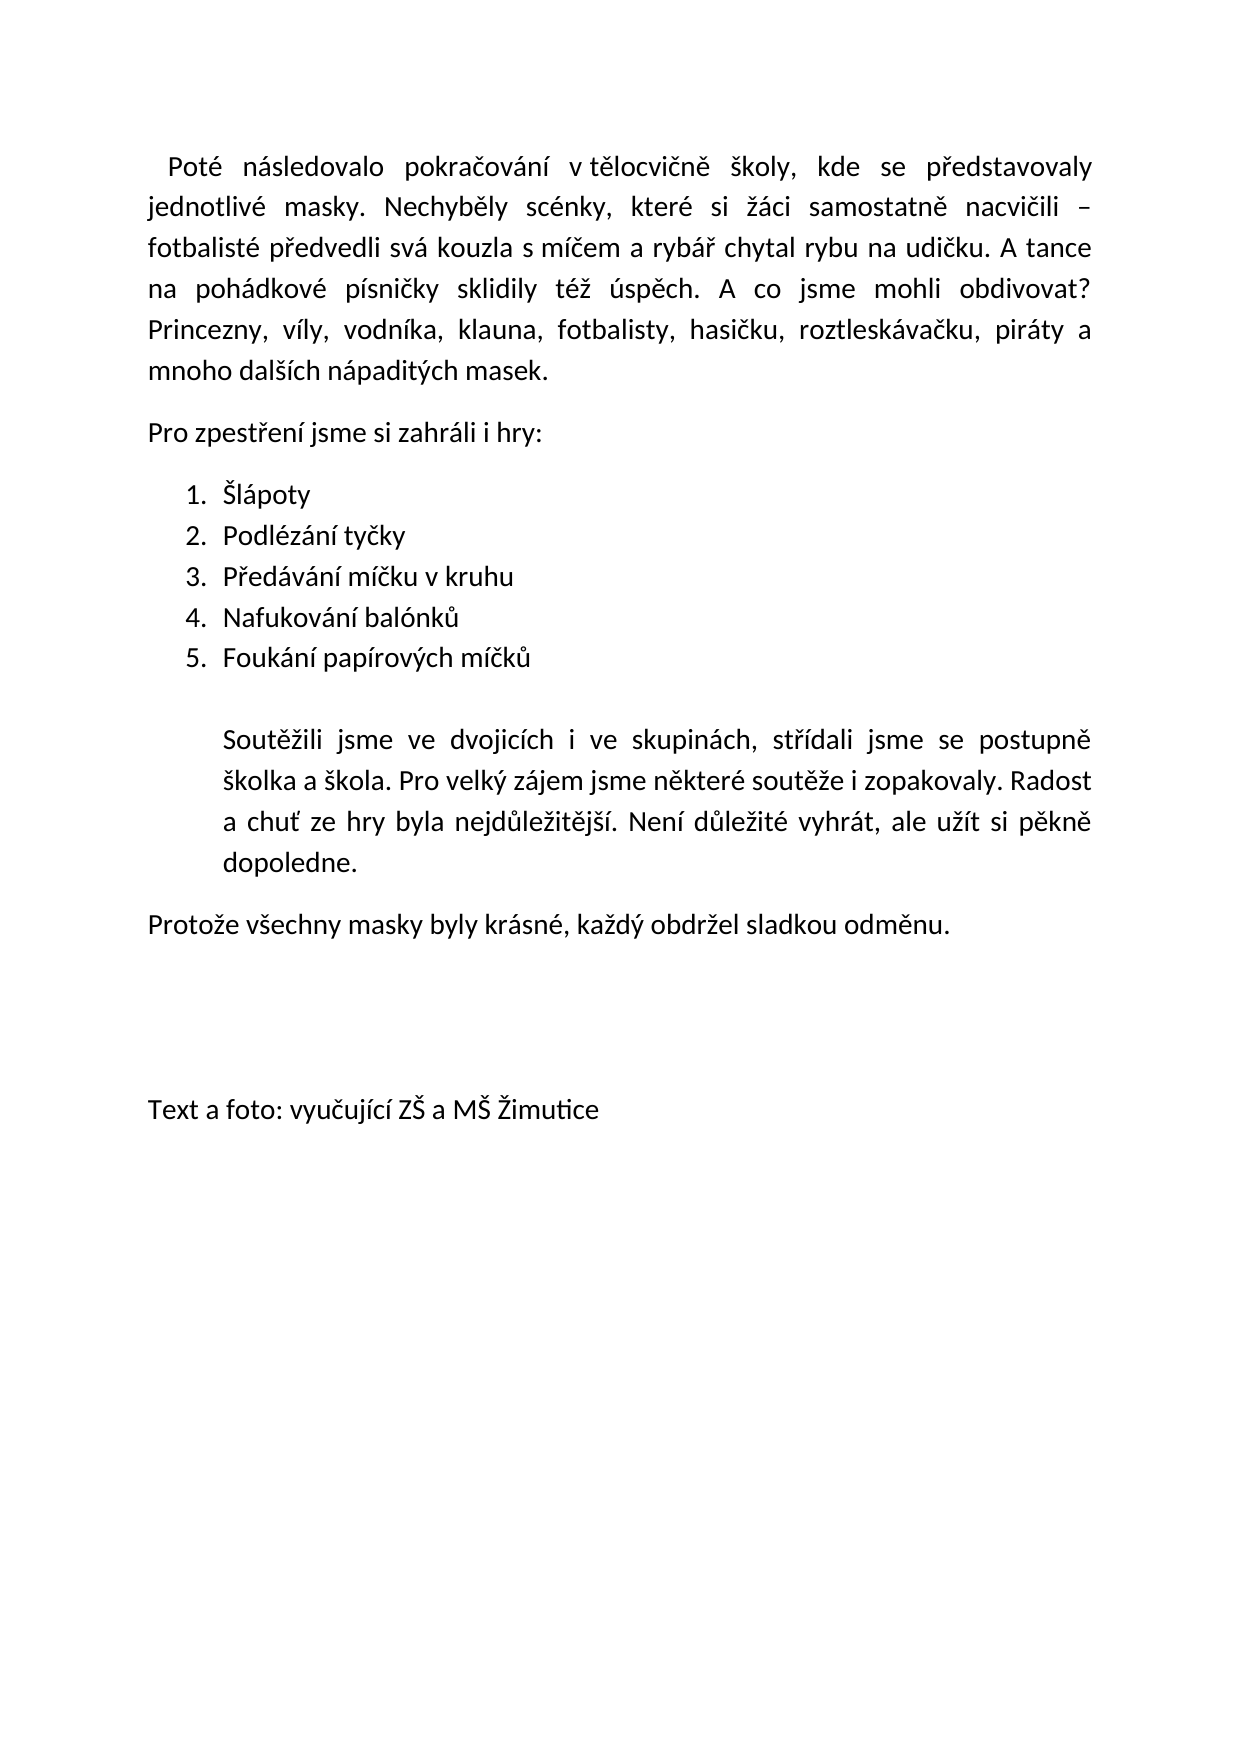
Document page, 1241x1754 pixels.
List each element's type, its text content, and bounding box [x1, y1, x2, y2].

list Foukání papírových míčků [185, 639, 1093, 675]
text Text a foto: vyučující ZŠ a MŠ Žimutice [148, 1091, 1093, 1127]
list Podlézání tyčky [185, 517, 1093, 552]
text Pro zpestření jsme si zahráli i hry: [148, 414, 1093, 450]
list Nafukování balónků [185, 599, 1093, 634]
list Předávání míčku v kruhu [185, 558, 1093, 593]
list Soutěžili jsme ve dvojicích i ve skupinách, střídali jsme se postupně školka a škola. Pro velký zájem jsme některé soutěže i zopakovaly. Radost a chuť ze hry byla nejdůležitější. Není důležité vyhrát, ale užít si pěkně dopoledne. [223, 721, 1093, 880]
text Protože všechny masky byly krásné, každý obdržel sladkou odměnu. [148, 906, 1093, 942]
text Poté následovalo pokračování v tělocvičně školy, kde se představovaly jednotlivé masky. Nechyběly scénky, které si žáci samostatně nacvičili – fotbalisté předvedli svá kouzla s míčem a rybář chytal rybu na udičku. A tance na pohádkové písničky sklidily též úspěch. A co jsme mohli obdivovat? Princezny, víly, vodníka, klauna, fotbalisty, hasičku, roztleskávačku, piráty a mnoho dalších nápaditých masek. [148, 148, 1093, 388]
list Šlápoty [185, 476, 1093, 511]
